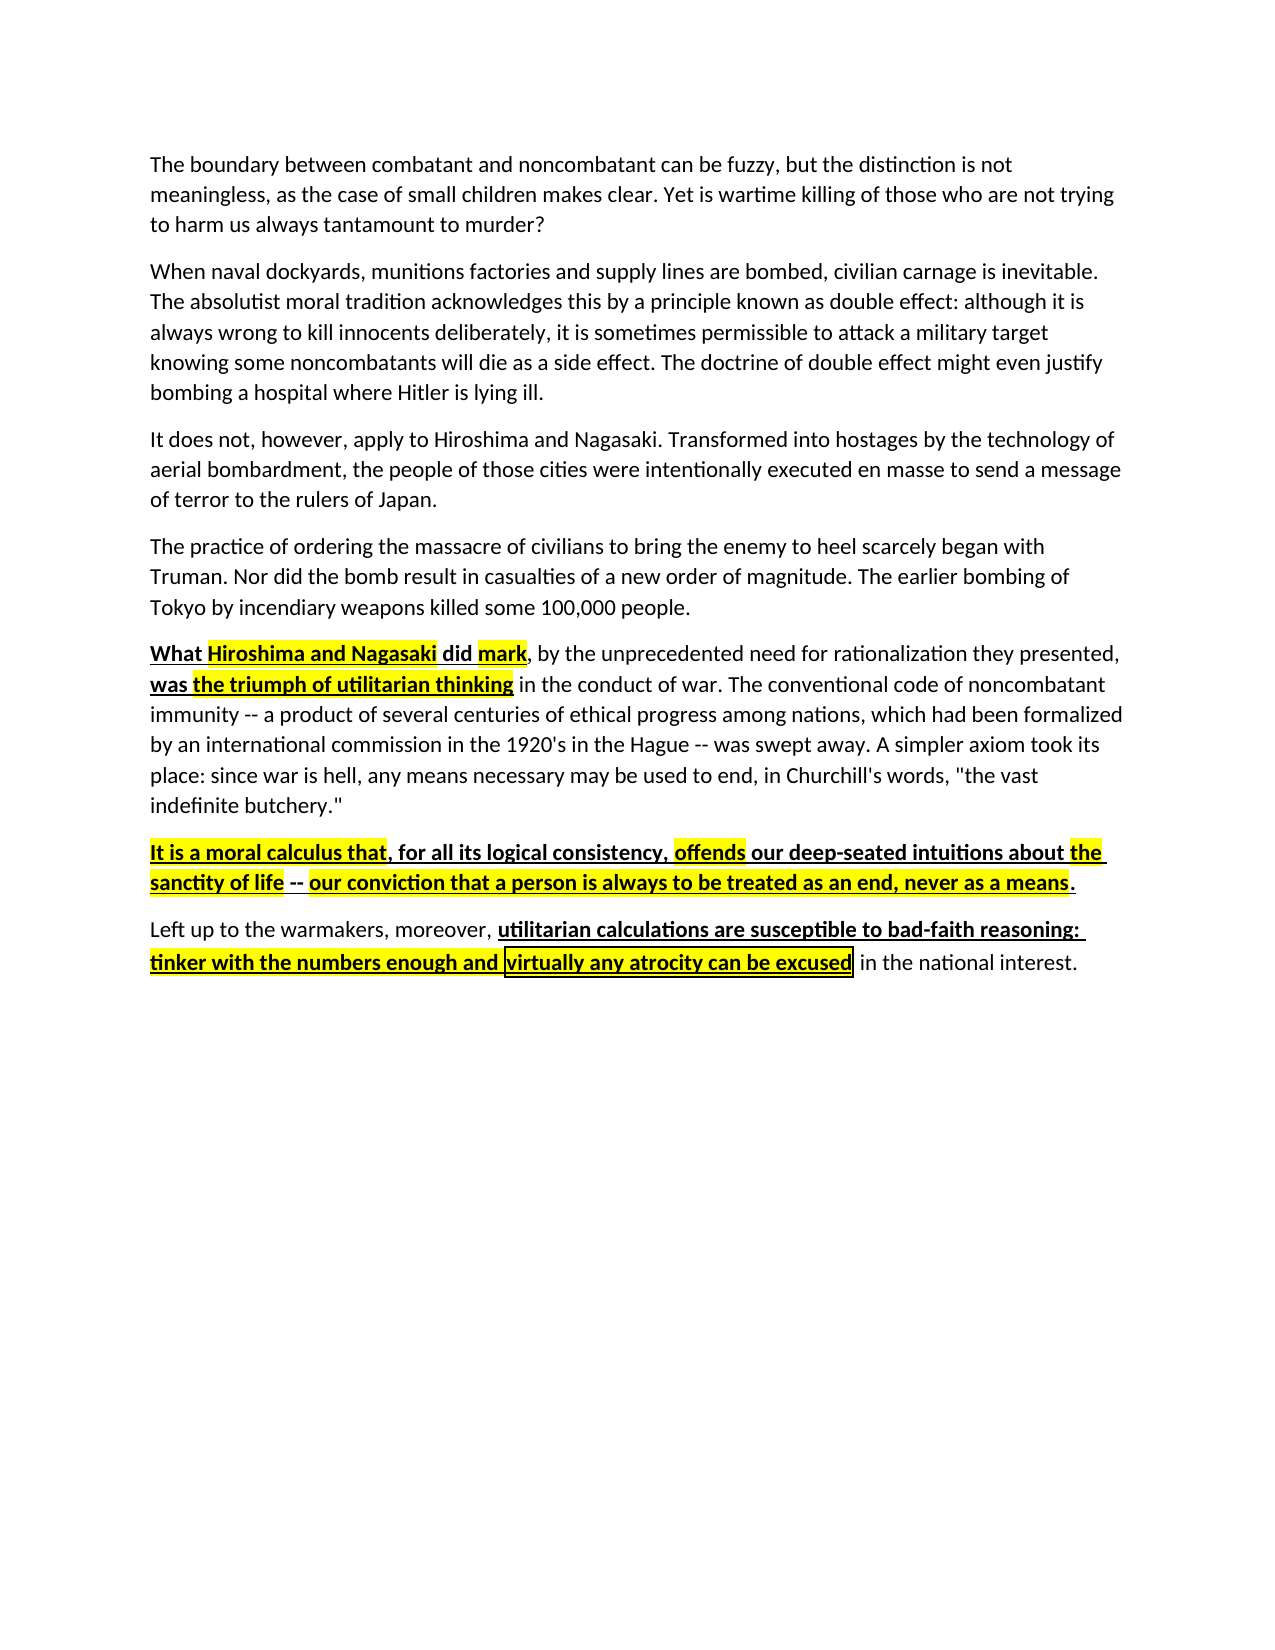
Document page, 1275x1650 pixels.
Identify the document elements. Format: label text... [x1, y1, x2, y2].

text It is a moral calculus that, for all its logical consistency, offends our deep-seated intuitions about the sanctity of life -- our conviction that a person is always to be treated as an end, never as a means. [150, 838, 1125, 897]
text The practice of ordering the massacre of civilians to bring the enemy to heel scarcely began with Truman. Nor did the bomb result in casualties of a new order of magnitude. The earlier bombing of Tokyo by incendiary weapons killed some 100,000 people. [150, 532, 1125, 621]
text The boundary between combatant and noncombatant can be fuzzy, but the distinction is not meaningless, as the case of small children makes clear. Yet is wartime killing of those who are not trying to harm us always tantamount to murder? [150, 150, 1125, 238]
text Left up to the warmakers, moreover, utilitarian calculations are susceptible to bad-faith reasoning: tinker with the numbers enough and virtually any atrocity can be excused in the national interest. [150, 915, 1125, 978]
text It does not, however, apply to Hiroshima and Nagasaki. Transformed into hostages by the technology of aerial bombardment, the people of those cities were intentionally executed en masse to send a message of terror to the rulers of Japan. [150, 425, 1125, 513]
text What Hiroshima and Nagasaki did mark, by the unprecedented need for rationalization they presented, was the triumph of utilitarian thinking in the conduct of war. The conventional code of noncombatant immunity -- a product of several centuries of ethical progress among nations, which had been formalized by an international commission in the 1920's in the Hague -- was swept away. A simpler axiom took its place: since war is hell, any means necessary may be used to end, in Churchill's words, "the vast indefinite butchery." [150, 639, 1125, 819]
text When naval dockyards, munitions factories and supply lines are bombed, civilian carnage is inevitable. The absolutist moral tradition acknowledges this by a principle known as double effect: although it is always wrong to kill innocents deliberately, it is sometimes permissible to attack a military target knowing some noncombatants will die as a side effect. The doctrine of double effect might even justify bombing a hospital where Hitler is lying ill. [150, 257, 1125, 406]
